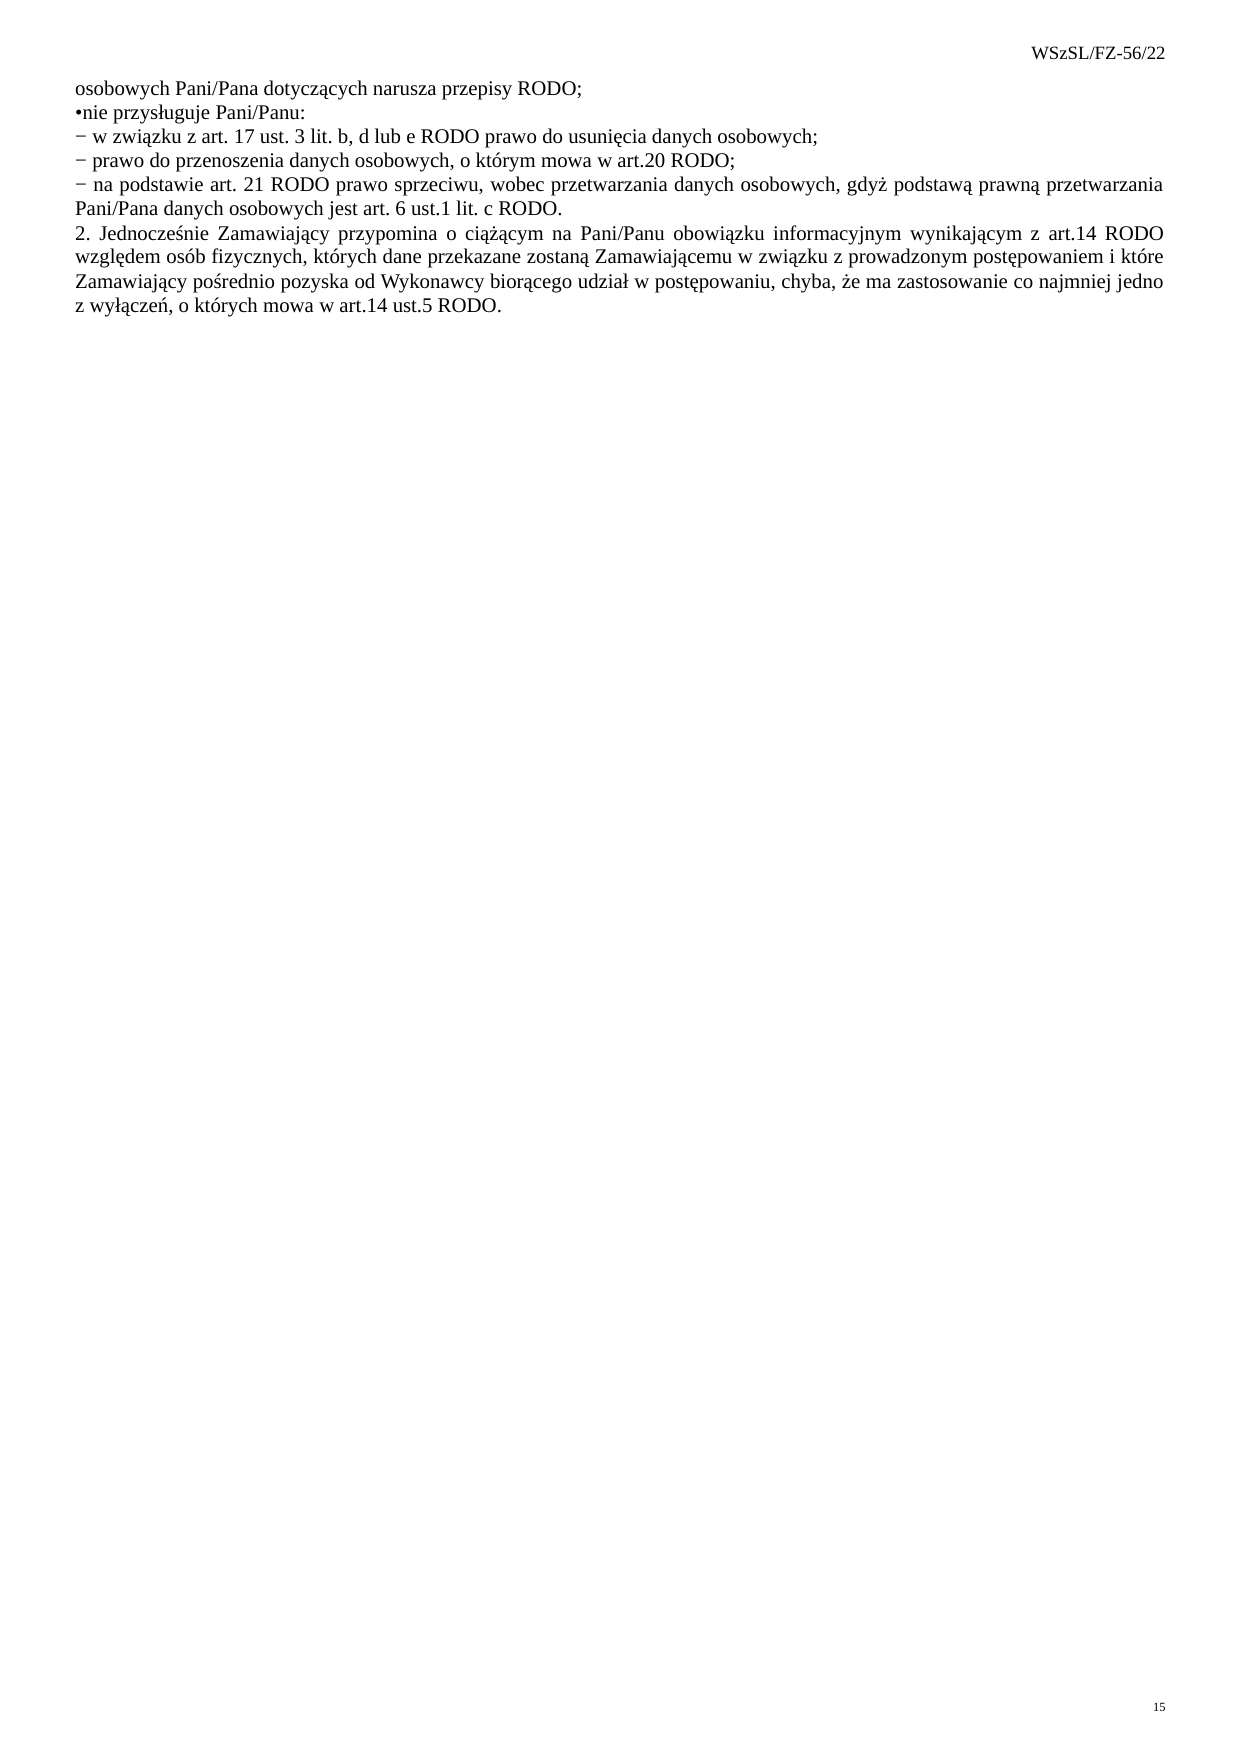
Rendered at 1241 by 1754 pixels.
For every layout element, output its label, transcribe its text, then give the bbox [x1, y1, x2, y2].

text − na podstawie art. 21 RODO prawo sprzeciwu, wobec przetwarzania danych osobowych, gdyż podstawą prawną przetwarzania Pani/Pana danych osobowych jest art. 6 ust.1 lit. c RODO. [75, 172, 1165, 220]
text − w związku z art. 17 ust. 3 lit. b, d lub e RODO prawo do usunięcia danych osobowych; [75, 124, 1165, 148]
text − prawo do przenoszenia danych osobowych, o którym mowa w art.20 RODO; [75, 148, 1165, 172]
text •nie przysługuje Pani/Panu: [75, 100, 1165, 124]
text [75, 76, 1165, 100]
text 2. Jednocześnie Zamawiający przypomina o ciążącym na Pani/Panu obowiązku informacyjnym wynikającym z art.14 RODO względem osób fizycznych, których dane przekazane zostaną Zamawiającemu w związku z prowadzonym postępowaniem i które Zamawiający pośrednio pozyska od Wykonawcy biorącego udział w postępowaniu, chyba, że ma zastosowanie co najmniej jedno z wyłączeń, o których mowa w art.14 ust.5 RODO. [75, 220, 1165, 317]
